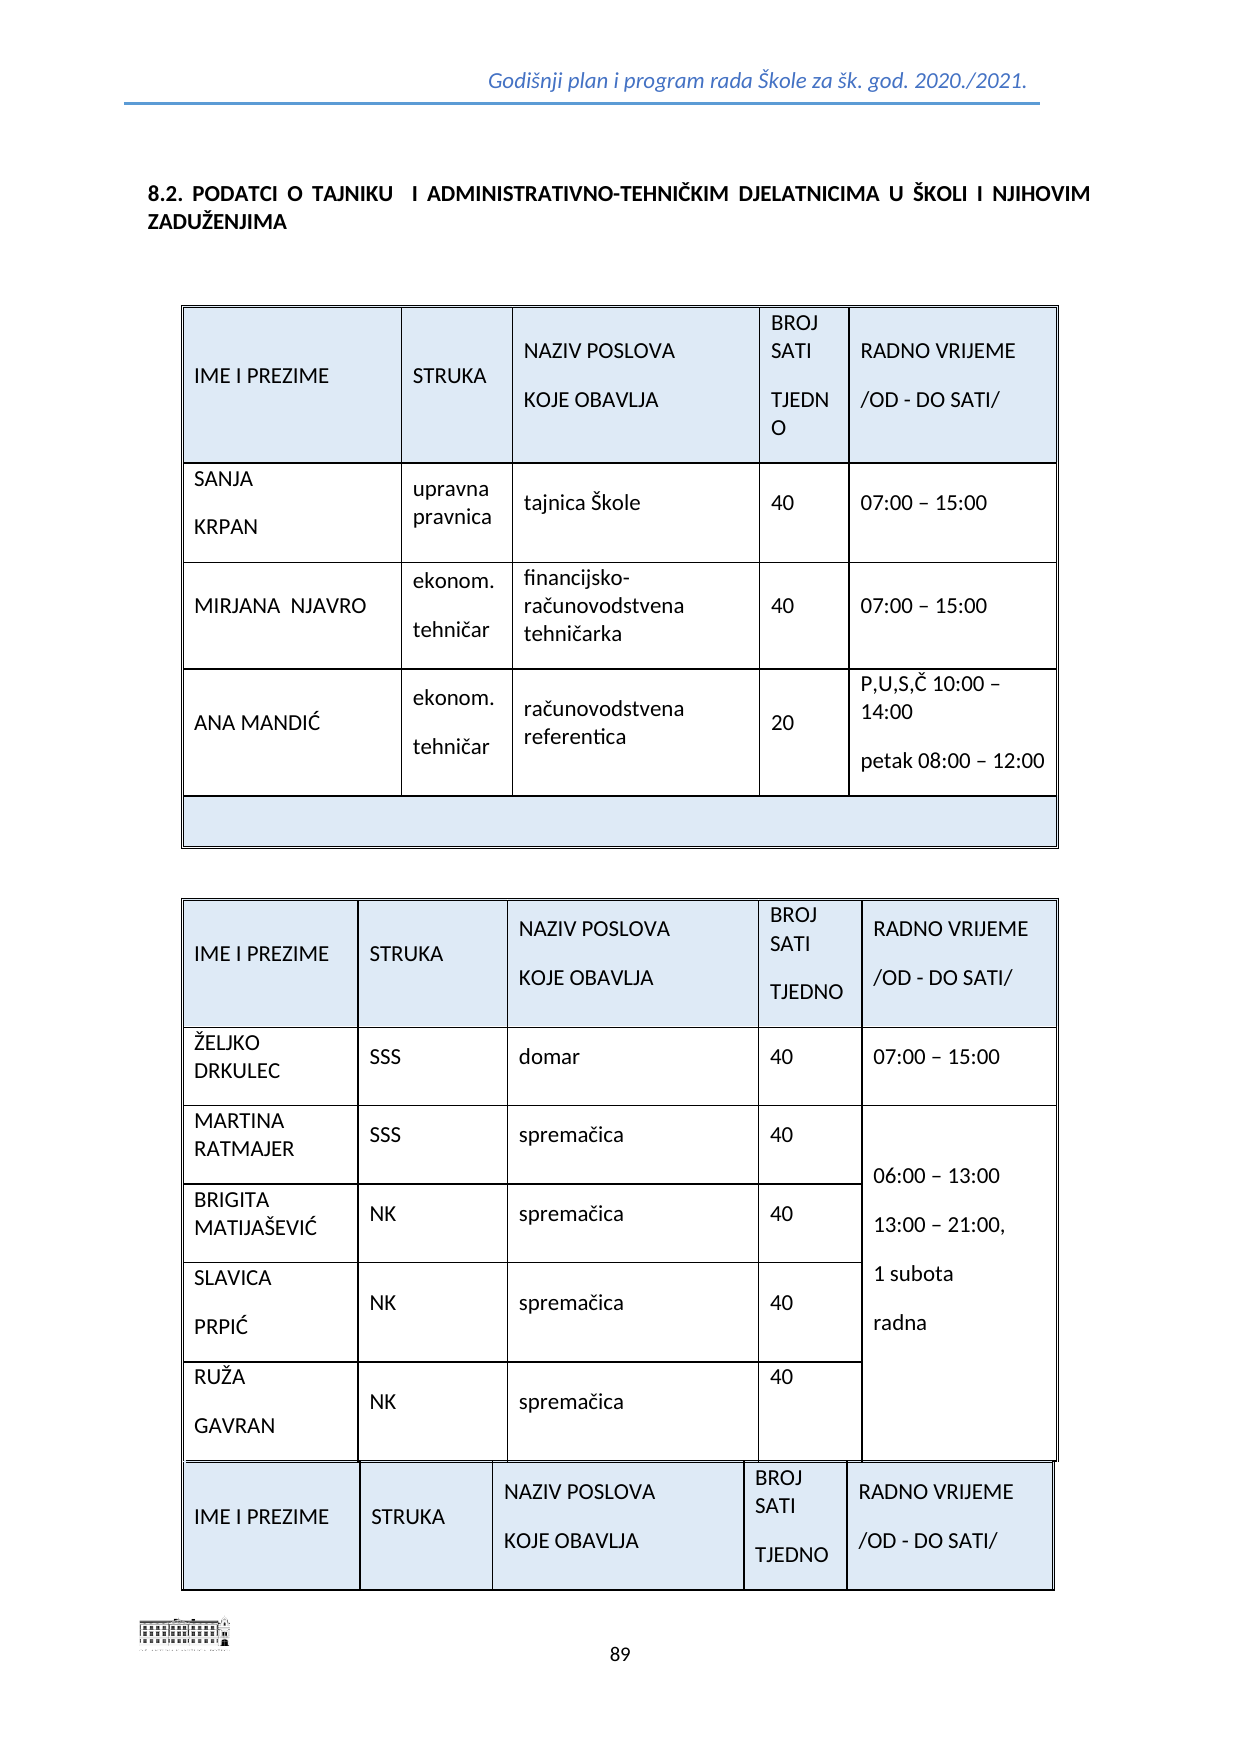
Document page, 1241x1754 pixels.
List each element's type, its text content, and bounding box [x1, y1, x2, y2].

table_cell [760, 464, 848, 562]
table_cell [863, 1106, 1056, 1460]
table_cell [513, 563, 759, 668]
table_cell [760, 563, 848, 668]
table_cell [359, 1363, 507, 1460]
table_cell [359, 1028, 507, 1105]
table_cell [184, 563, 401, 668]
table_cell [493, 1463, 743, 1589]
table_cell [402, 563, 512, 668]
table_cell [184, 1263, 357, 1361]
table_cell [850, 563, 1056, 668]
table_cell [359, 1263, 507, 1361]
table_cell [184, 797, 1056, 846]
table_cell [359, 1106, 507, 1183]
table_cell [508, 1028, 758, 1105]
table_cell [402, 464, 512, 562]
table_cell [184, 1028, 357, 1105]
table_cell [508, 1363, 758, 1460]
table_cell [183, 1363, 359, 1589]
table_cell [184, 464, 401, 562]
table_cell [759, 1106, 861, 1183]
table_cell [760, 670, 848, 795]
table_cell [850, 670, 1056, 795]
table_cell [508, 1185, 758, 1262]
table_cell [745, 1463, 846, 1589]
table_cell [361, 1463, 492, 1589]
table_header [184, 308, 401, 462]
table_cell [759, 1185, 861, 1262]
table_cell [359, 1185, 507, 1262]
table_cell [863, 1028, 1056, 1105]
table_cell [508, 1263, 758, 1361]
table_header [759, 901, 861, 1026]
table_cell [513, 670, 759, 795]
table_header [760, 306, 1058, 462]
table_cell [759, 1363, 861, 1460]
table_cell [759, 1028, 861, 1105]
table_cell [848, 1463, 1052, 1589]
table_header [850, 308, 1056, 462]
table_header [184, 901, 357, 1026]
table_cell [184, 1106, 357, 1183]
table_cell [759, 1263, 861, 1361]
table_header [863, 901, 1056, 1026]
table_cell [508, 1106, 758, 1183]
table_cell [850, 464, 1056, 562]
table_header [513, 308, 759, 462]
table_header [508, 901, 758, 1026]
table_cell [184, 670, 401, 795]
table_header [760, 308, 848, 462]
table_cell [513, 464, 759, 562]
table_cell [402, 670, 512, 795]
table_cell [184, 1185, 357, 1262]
text 8.2. PODATCI O TAJNIKU I ADMINISTRATIVNO-TEHNIČKIM DJELATNICIMA U ŠKOLI I NJIHOVIM ZADUŽENJIMA [148, 179, 1092, 236]
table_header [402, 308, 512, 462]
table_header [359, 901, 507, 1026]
